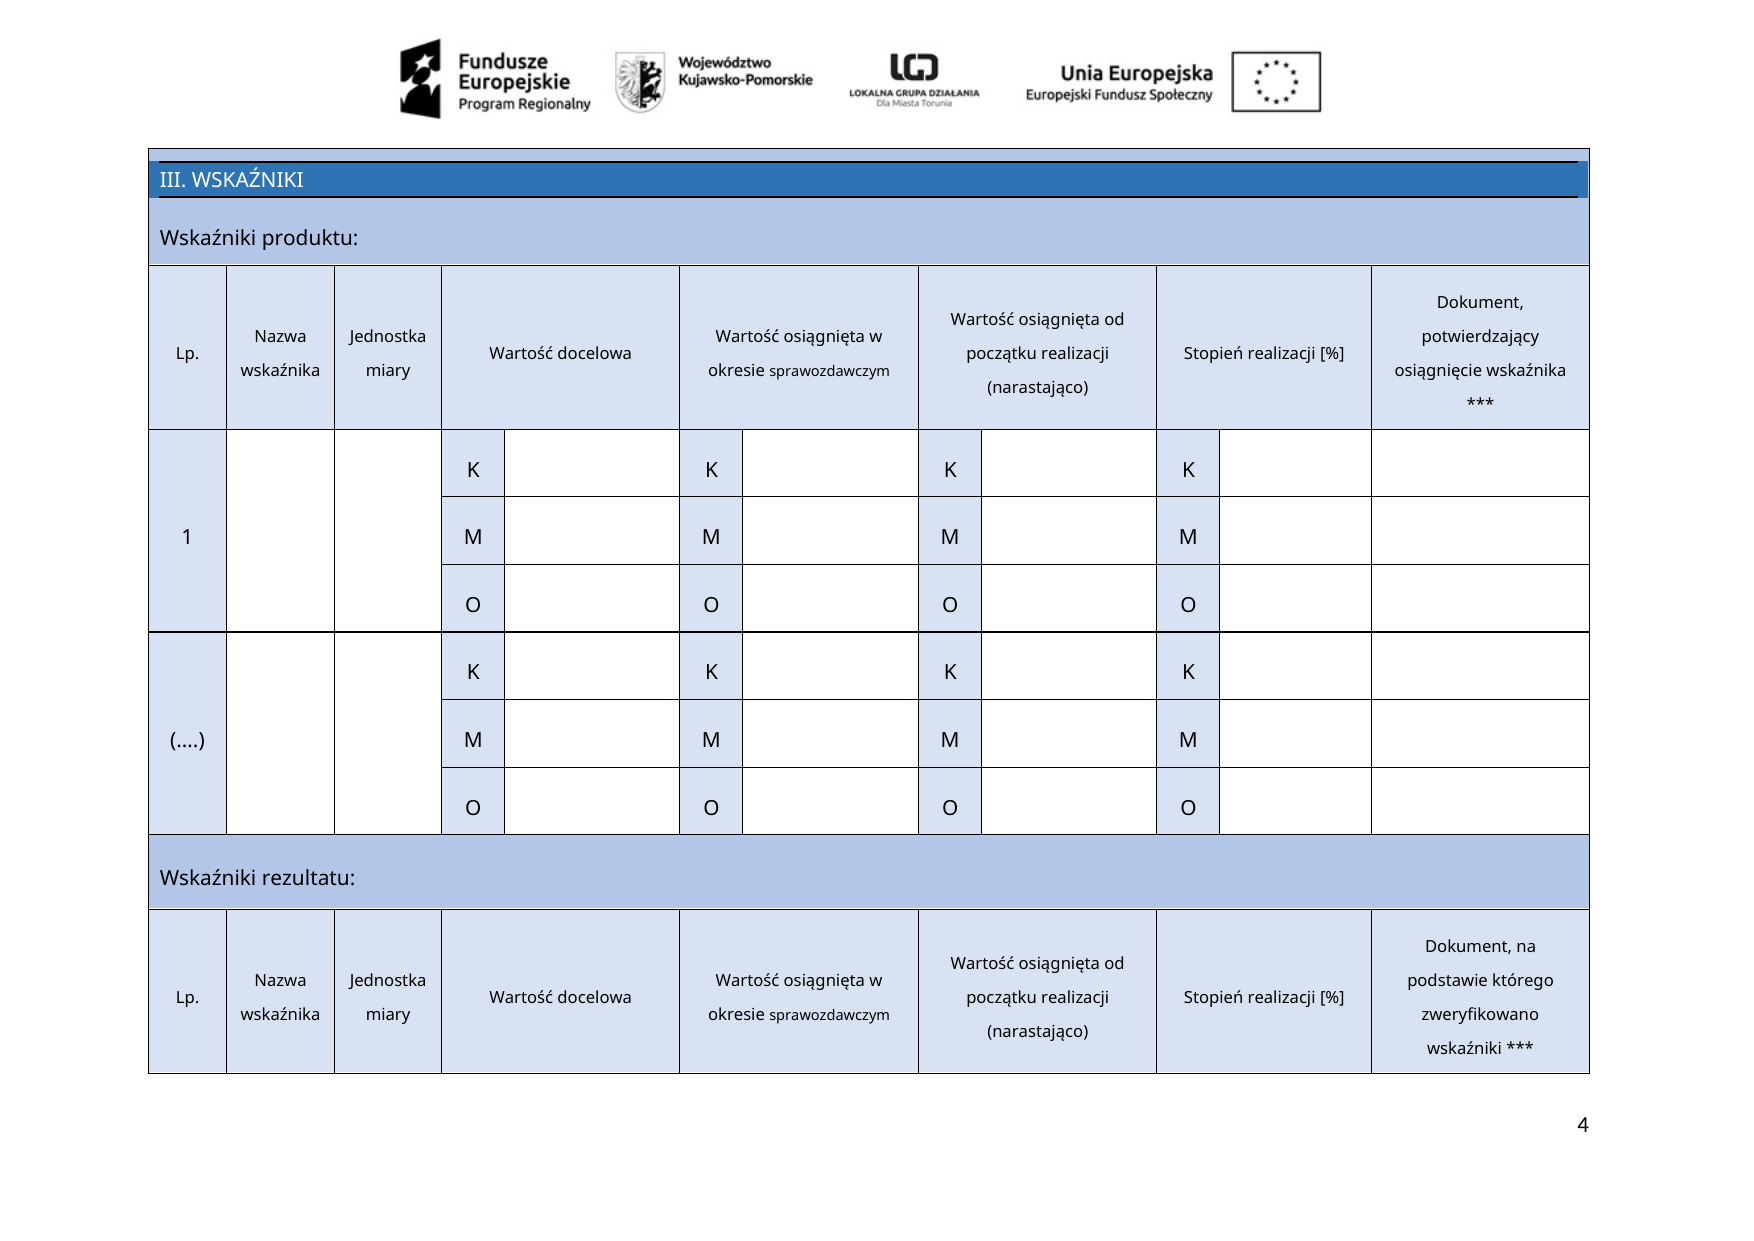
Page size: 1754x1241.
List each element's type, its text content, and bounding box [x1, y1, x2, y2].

table_cell M [442, 700, 504, 767]
table_cell [1372, 565, 1589, 631]
table_cell [1220, 565, 1371, 631]
table_cell Dokument, na podstawie którego zweryfikowano wskaźniki *** [1372, 910, 1589, 1072]
table_cell [505, 565, 679, 631]
table_cell [1372, 430, 1589, 496]
table_cell [505, 430, 679, 496]
table_cell Wartość osiągnięta w okresie sprawozdawczym [680, 266, 918, 429]
table_cell [743, 565, 918, 631]
table_cell K [919, 430, 981, 496]
table_cell M [680, 497, 742, 564]
table_cell K [442, 430, 504, 496]
table_cell Wartość docelowa [442, 910, 679, 1072]
table_cell O [442, 768, 504, 834]
table_cell [743, 700, 918, 767]
table_cell K [680, 633, 742, 699]
table_cell Stopień realizacji [%] [1157, 910, 1371, 1072]
table_cell Nazwa wskaźnika [227, 266, 334, 429]
table_cell [1220, 633, 1371, 699]
table_cell Stopień realizacji [%] [1157, 266, 1371, 429]
table_cell (….) [149, 633, 226, 834]
table_cell [227, 633, 334, 834]
table_cell Jednostka miary [335, 266, 441, 429]
table_cell Wartość osiągnięta od początku realizacji (narastająco) [919, 910, 1156, 1072]
table_cell [505, 633, 679, 699]
table_cell M [919, 700, 981, 767]
table_cell Wartość osiągnięta w okresie sprawozdawczym [680, 910, 918, 1072]
table_cell [227, 430, 334, 631]
table_cell [743, 633, 918, 699]
table_cell K [1157, 633, 1219, 699]
table_cell [1372, 633, 1589, 699]
table_cell M [680, 700, 742, 767]
table_cell Jednostka miary [335, 910, 441, 1072]
table_cell [982, 633, 1156, 699]
table_cell M [1157, 700, 1219, 767]
table_cell [335, 430, 441, 631]
table_cell Wartość osiągnięta od początku realizacji (narastająco) [919, 266, 1156, 429]
table_cell [743, 430, 918, 496]
table_cell [743, 768, 918, 834]
table_cell K [1157, 430, 1219, 496]
table_cell O [1157, 768, 1219, 834]
table_cell [982, 497, 1156, 564]
table_cell M [1157, 497, 1219, 564]
table_cell [982, 768, 1156, 834]
table_cell [1372, 700, 1589, 767]
table_cell M [442, 497, 504, 564]
table_cell [335, 633, 441, 834]
table_cell [982, 565, 1156, 631]
table_cell Wartość docelowa [442, 266, 679, 429]
table_cell [982, 700, 1156, 767]
table_cell Lp. [149, 266, 226, 429]
table_cell K [442, 633, 504, 699]
table_cell [1372, 497, 1589, 564]
table_cell [1220, 700, 1371, 767]
table_cell O [442, 565, 504, 631]
table_cell [1220, 430, 1371, 496]
table_cell K [919, 633, 981, 699]
table_cell Nazwa wskaźnika [227, 910, 334, 1072]
table_cell 1 [149, 430, 226, 631]
table_header III. WSKAŹNIKI Wskaźniki produktu: [149, 149, 1589, 264]
table_cell [743, 497, 918, 564]
table_cell [505, 497, 679, 564]
table_cell O [680, 565, 742, 631]
table_cell K [680, 430, 742, 496]
table_cell [982, 430, 1156, 496]
table_cell [505, 768, 679, 834]
table_cell M [919, 497, 981, 564]
table_cell O [919, 565, 981, 631]
table_cell [505, 700, 679, 767]
table_cell Dokument, potwierdzający osiągnięcie wskaźnika *** [1372, 266, 1589, 429]
table_cell O [919, 768, 981, 834]
table_cell O [680, 768, 742, 834]
table_cell [1372, 768, 1589, 834]
table_cell Wskaźniki rezultatu: [149, 835, 1589, 908]
picture [395, 35, 1341, 132]
table_cell [1220, 768, 1371, 834]
table_cell [1220, 497, 1371, 564]
table_cell O [1157, 565, 1219, 631]
table_cell Lp. [149, 910, 226, 1072]
